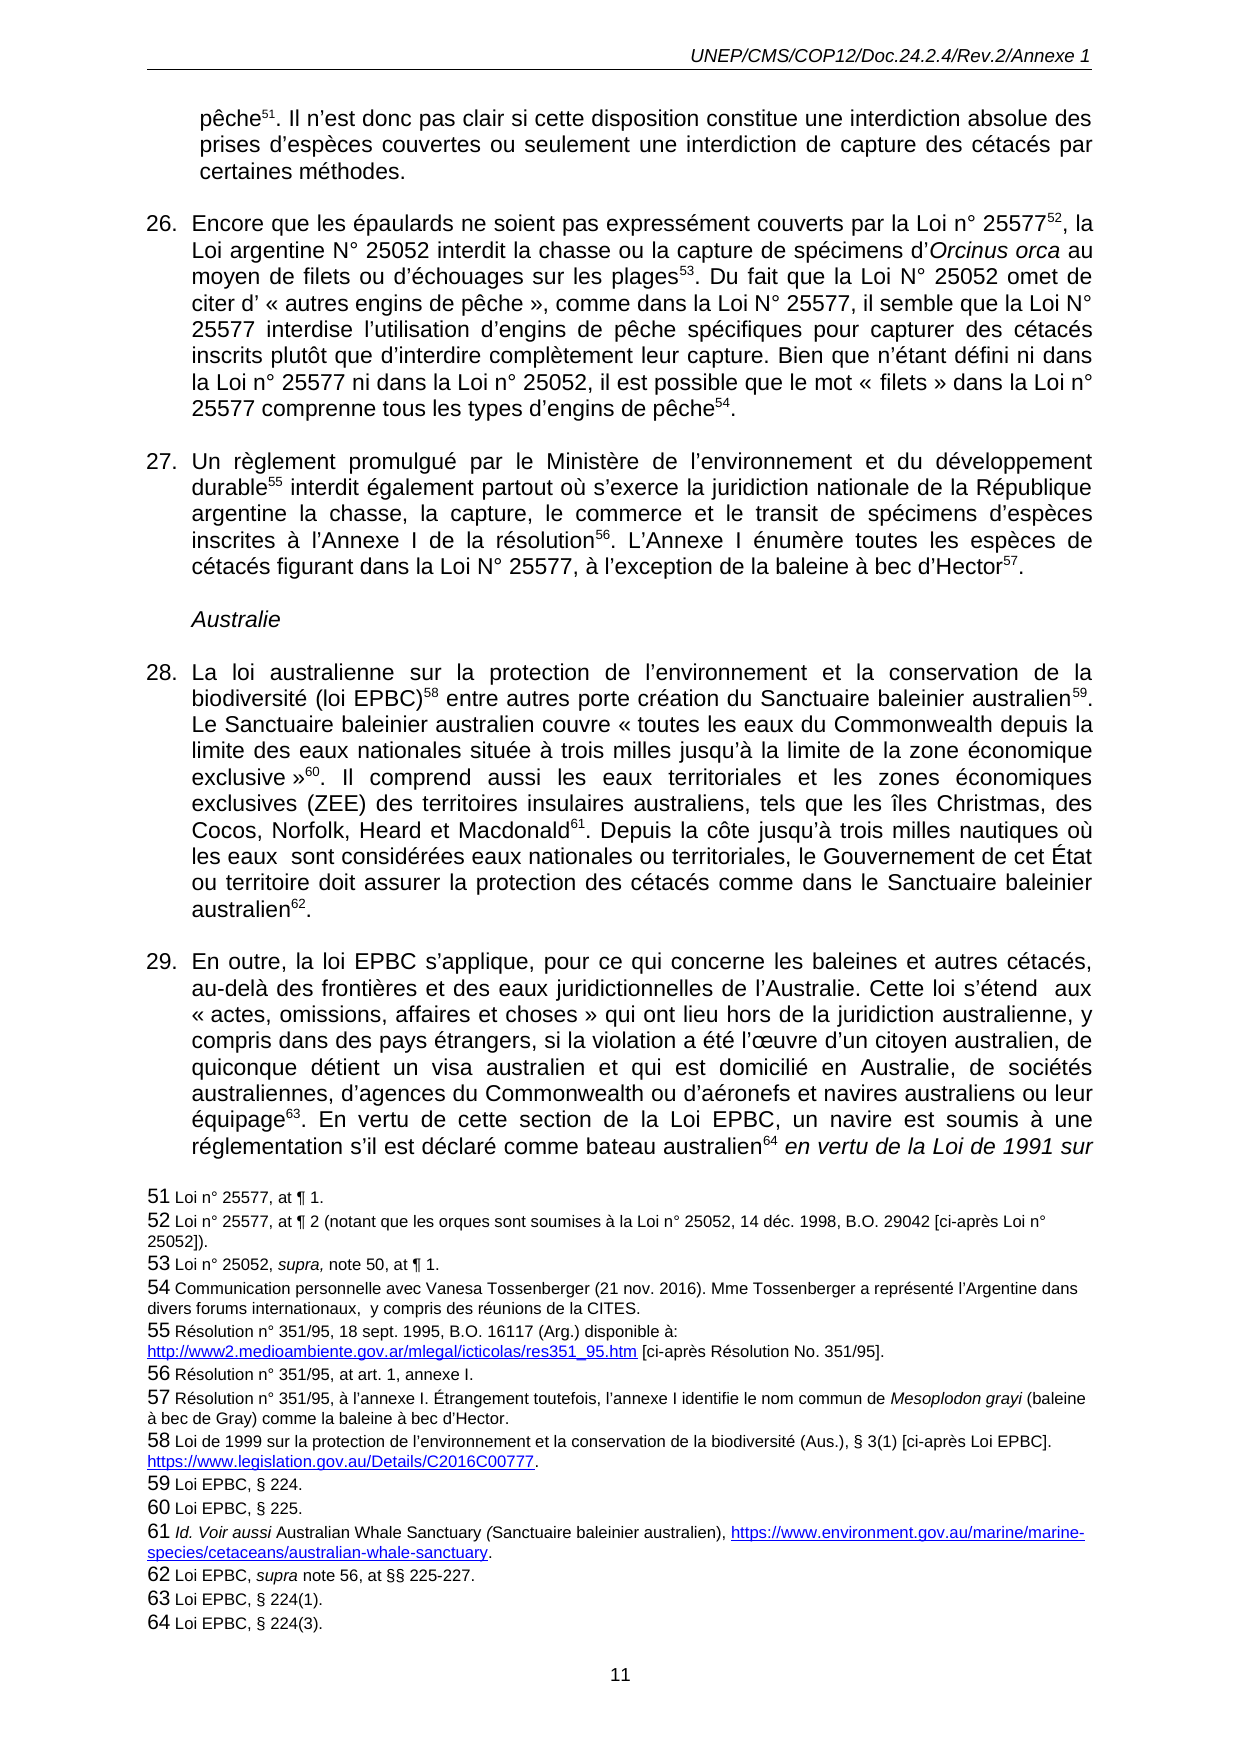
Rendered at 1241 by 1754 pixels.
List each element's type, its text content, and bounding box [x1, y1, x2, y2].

list En outre, la loi EPBC s’applique, pour ce qui concerne les baleines et autres cétacés, au-delà des frontières et des eaux juridictionnelles de l’Australie. Cette loi s’étend aux « actes, omissions, affaires et choses » qui ont lieu hors de la juridiction australienne, y compris dans des pays étrangers, si la violation a été l’œuvre d’un citoyen australien, de quiconque détient un visa australien et qui est domicilié en Australie, de sociétés australiennes, d’agences du Commonwealth ou d’aéronefs et navires australiens ou leur équipage. En vertu de cette section de la Loi EPBC, un navire est soumis à une réglementation s’il est déclaré comme bateau australien en vertu de la Loi de 1991 sur la gestion des pêches, y compris les navires enregistrés (sous pavillon) en Australie. Ainsi, les dispositions de la Loi EPBC, telles qu’appliquées aux cétacés, s’appliquent en haute mer et partout ailleurs. [146, 948, 1093, 1159]
list L’Argentine, par la Loi n° 25577 interdit la chasse et la capture des espèces de cétacés inscrites dans l’ensemble du territoire, les eaux intérieures, les eaux territoriales et la zone économique exclusive de l’Argentine. La loi applique cette interdiction à l’utilisation des filets, à l’échouage sur les plages et à d’autres engins de pêche. Il n’est donc pas clair si cette disposition constitue une interdiction absolue des prises d’espèces couvertes ou seulement une interdiction de capture des cétacés par certaines méthodes. [162, 105, 1093, 184]
list Un règlement promulgué par le Ministère de l’environnement et du développement durable interdit également partout où s’exerce la juridiction nationale de la République argentine la chasse, la capture, le commerce et le transit de spécimens d’espèces inscrites à l’Annexe I de la résolution. L’Annexe I énumère toutes les espèces de cétacés figurant dans la Loi N° 25577, à l’exception de la baleine à bec d’Hector. [146, 448, 1093, 579]
list Encore que les épaulards ne soient pas expressément couverts par la Loi n° 25577, la Loi argentine N° 25052 interdit la chasse ou la capture de spécimens d’Orcinus orca au moyen de filets ou d’échouages sur les plages. Du fait que la Loi N° 25052 omet de citer d’ « autres engins de pêche », comme dans la Loi N° 25577, il semble que la Loi N° 25577 interdise l’utilisation d’engins de pêche spécifiques pour capturer des cétacés inscrits plutôt que d’interdire complètement leur capture. Bien que n’étant défini ni dans la Loi n° 25577 ni dans la Loi n° 25052, il est possible que le mot « filets » dans la Loi n° 25577 comprenne tous les types d’engins de pêche. [146, 210, 1093, 421]
list La loi australienne sur la protection de l’environnement et la conservation de la biodiversité (loi EPBC) entre autres porte création du Sanctuaire baleinier australien. Le Sanctuaire baleinier australien couvre « toutes les eaux du Commonwealth depuis la limite des eaux nationales située à trois milles jusqu’à la limite de la zone économique exclusive ». Il comprend aussi les eaux territoriales et les zones économiques exclusives (ZEE) des territoires insulaires australiens, tels que les îles Christmas, des Cocos, Norfolk, Heard et Macdonald. Depuis la côte jusqu’à trois milles nautiques où les eaux sont considérées eaux nationales ou territoriales, le Gouvernement de cet État ou territoire doit assurer la protection des cétacés comme dans le Sanctuaire baleinier australien. [146, 658, 1093, 922]
text Australie [191, 606, 1093, 632]
